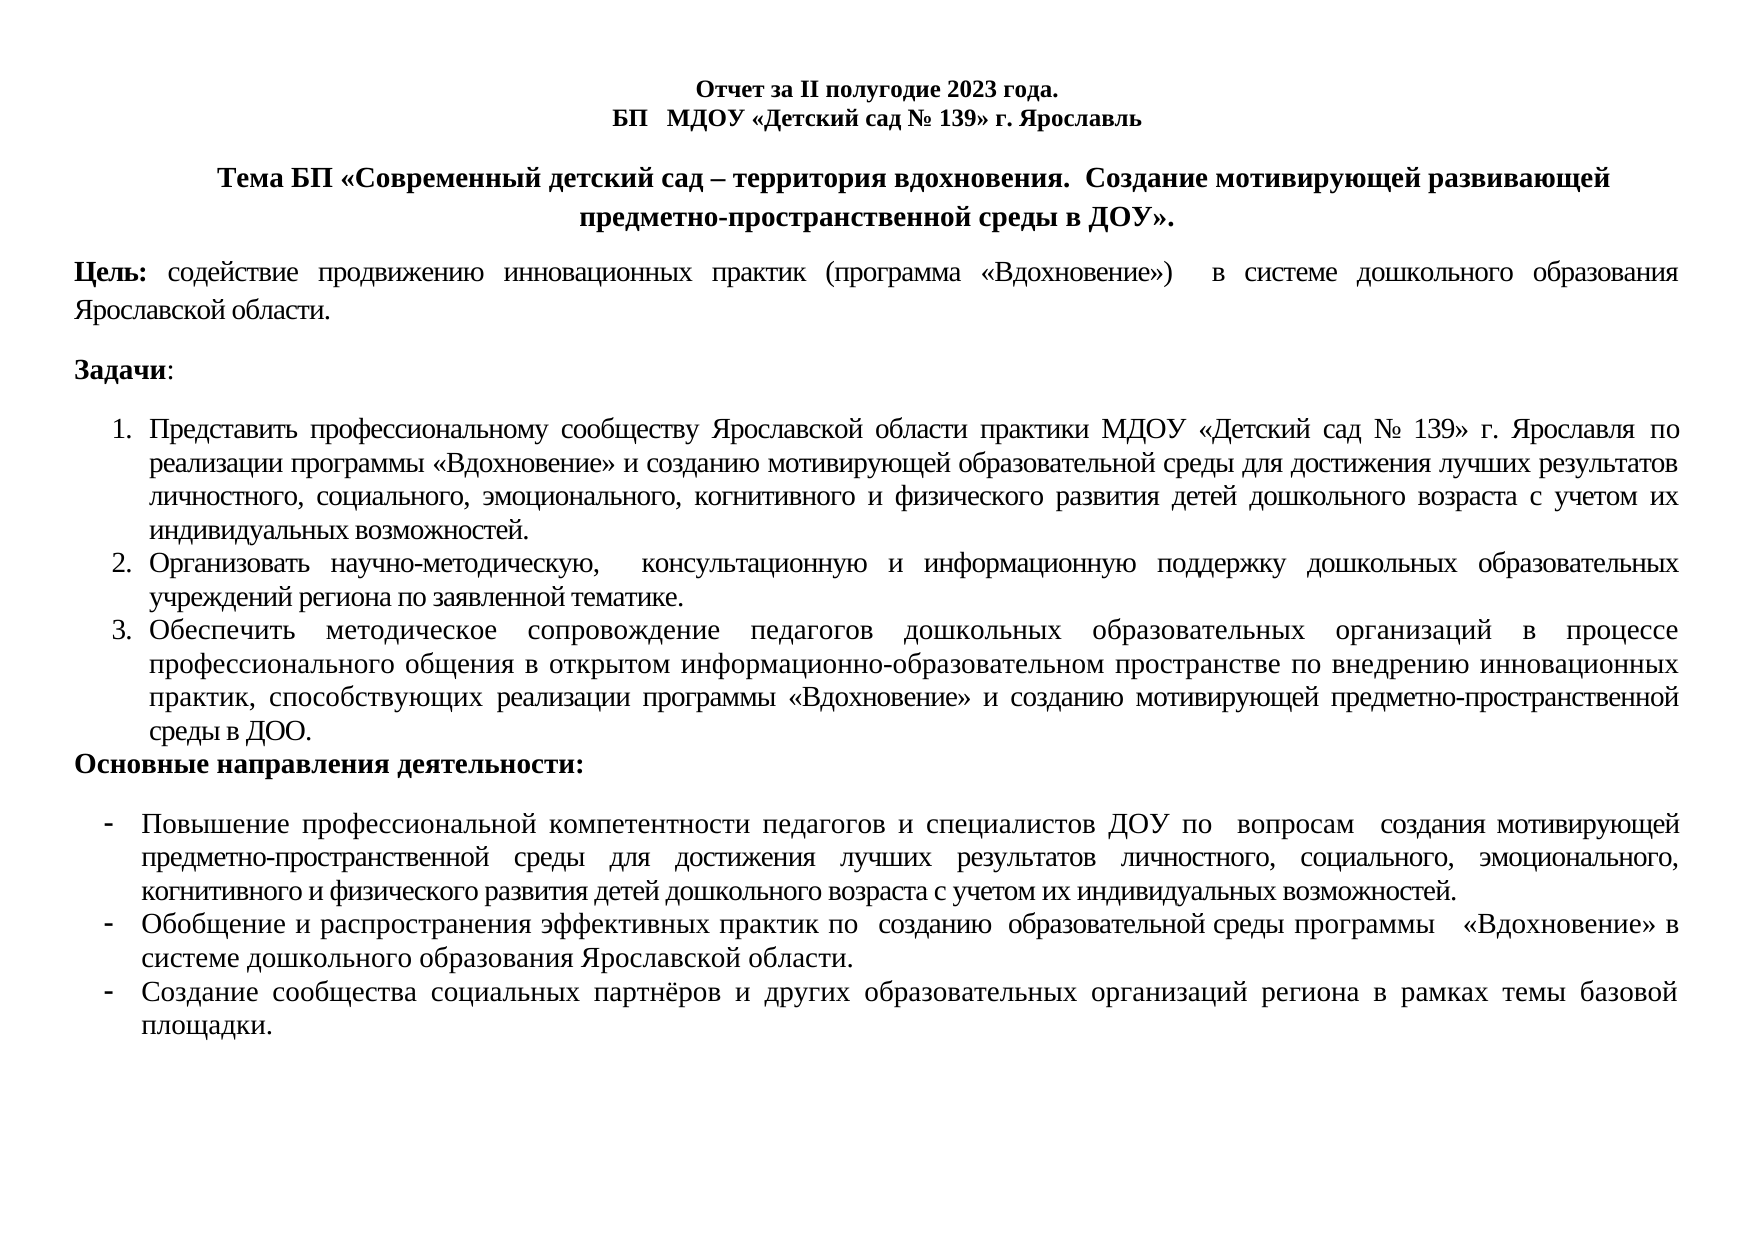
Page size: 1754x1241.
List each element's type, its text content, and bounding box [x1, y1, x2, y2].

text Цель: содействие продвижению инновационных практик (программа «Вдохновение») в системе дошкольного образования Ярославской области. [74, 254, 1680, 326]
list Представить профессиональному сообществу Ярославской области практики МДОУ «Детский сад № 139» г. Ярославля по реализации программы «Вдохновение» и созданию мотивирующей образовательной среды для достижения лучших результатов личностного, социального, эмоционального, когнитивного и физического развития детей дошкольного возраста с учетом их индивидуальных возможностей. [111, 411, 1680, 545]
text Задачи: [74, 352, 1680, 385]
text БП МДОУ «Детский сад № 139» г. Ярославль [74, 103, 1680, 131]
list Повышение профессиональной компетентности педагогов и специалистов ДОУ по вопросам создания мотивирующей предметно-пространственной среды для достижения лучших результатов личностного, социального, эмоционального, когнитивного и физического развития детей дошкольного возраста с учетом их индивидуальных возможностей. [103, 806, 1680, 907]
text Отчет за II полугодие 2023 года. [74, 74, 1680, 103]
list Создание сообщества социальных партнёров и других образовательных организаций региона в рамках темы базовой площадки. [103, 974, 1680, 1041]
text Основные направления деятельности: [74, 747, 1680, 780]
text Тема БП «Современный детский сад – территория вдохновения. Создание мотивирующей развивающей предметно-пространственной среды в ДОУ». [74, 160, 1680, 232]
list Обобщение и распространения эффективных практик по созданию образовательной среды программы «Вдохновение» в системе дошкольного образования Ярославской области. [103, 907, 1680, 974]
list Организовать научно-методическую, консультационную и информационную поддержку дошкольных образовательных учреждений региона по заявленной тематике. [111, 545, 1680, 612]
list Обеспечить методическое сопровождение педагогов дошкольных образовательных организаций в процессе профессионального общения в открытом информационно-образовательном пространстве по внедрению инновационных практик, способствующих реализации программы «Вдохновение» и созданию мотивирующей предметно-пространственной среды в ДОО. [111, 612, 1680, 747]
